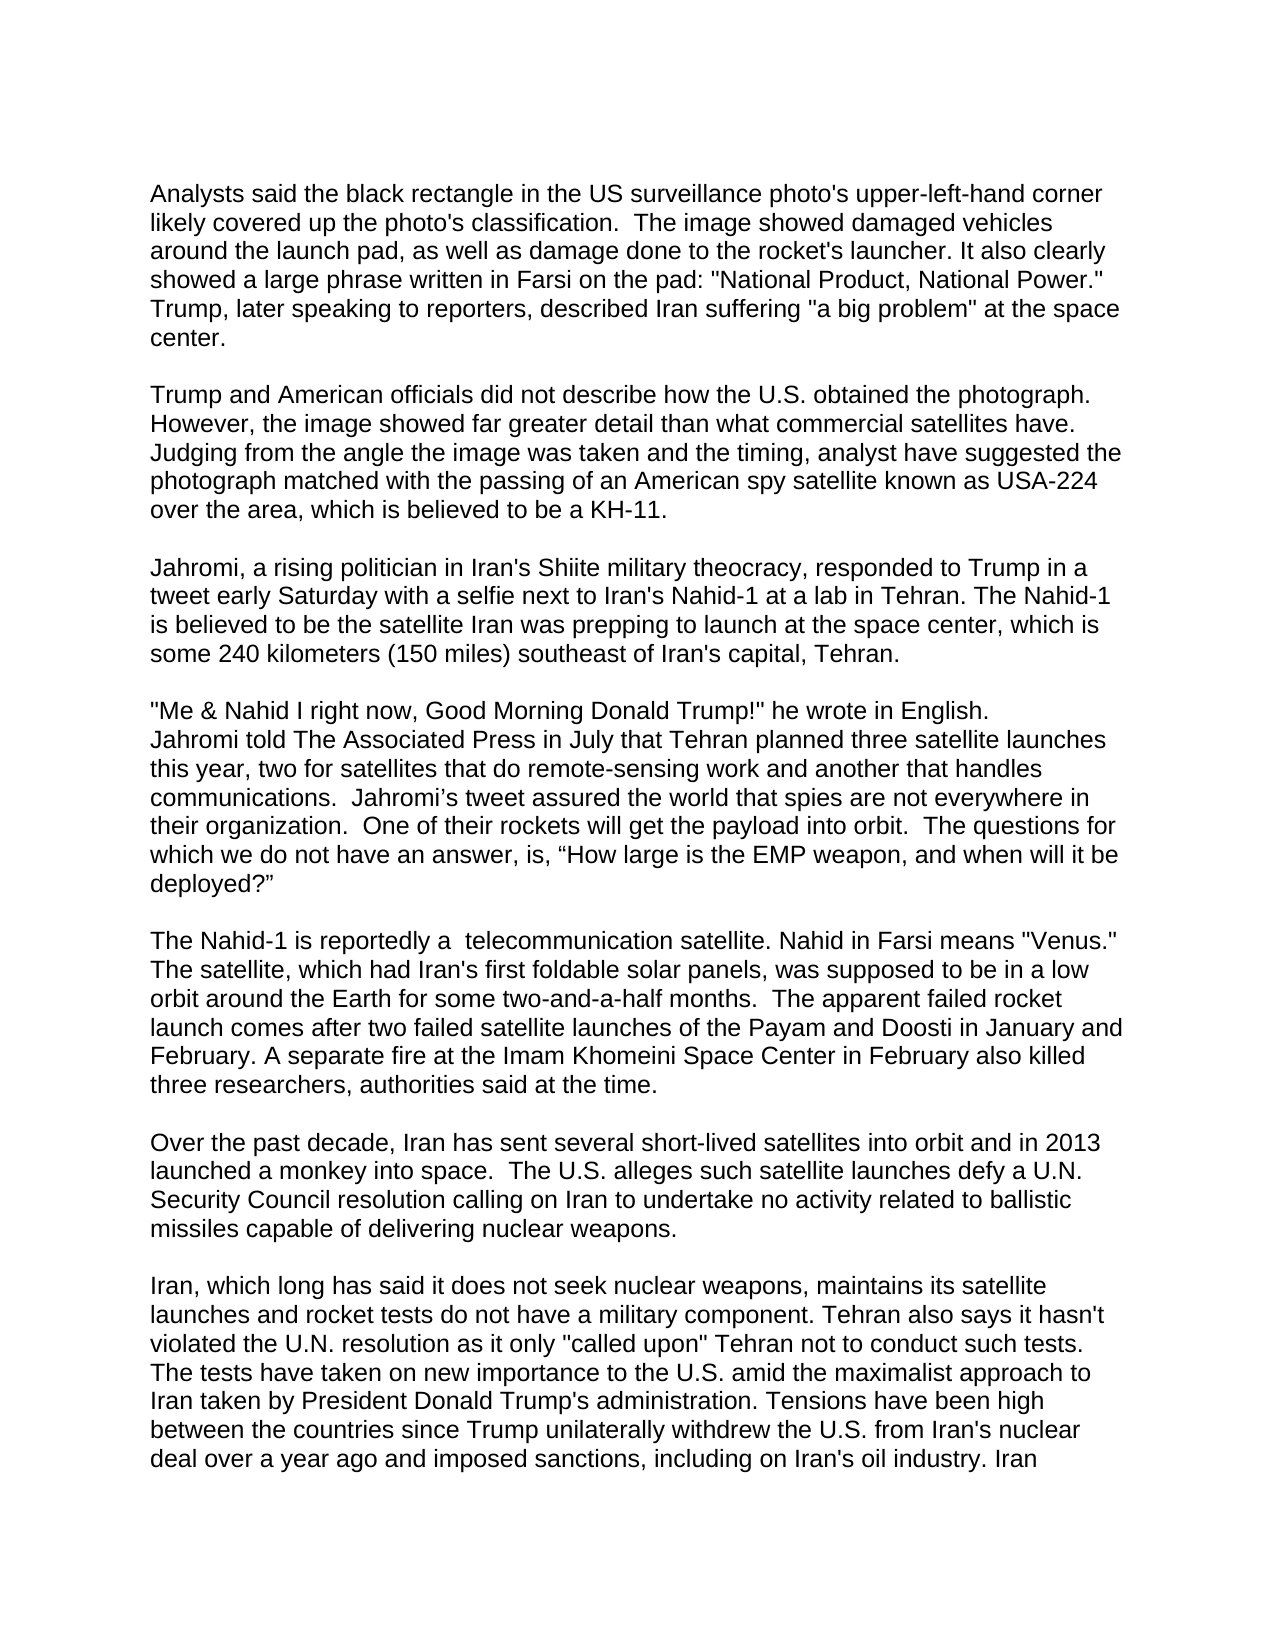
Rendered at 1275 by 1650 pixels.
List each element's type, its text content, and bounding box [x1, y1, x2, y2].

text Jahromi, a rising politician in Iran's Shiite military theocracy, responded to Trump in a tweet early Saturday with a selfie next to Iran's Nahid-1 at a lab in Tehran. The Nahid-1 is believed to be the satellite Iran was prepping to launch at the space center, which is some 240 kilometers (150 miles) southeast of Iran's capital, Tehran. [150, 552, 1125, 667]
text Iran, which long has said it does not seek nuclear weapons, maintains its satellite launches and rocket tests do not have a military component. Tehran also says it hasn't violated the U.N. resolution as it only "called upon" Tehran not to conduct such tests. [150, 1271, 1125, 1357]
text Trump, later speaking to reporters, described Iran suffering "a big problem" at the space center. [150, 294, 1125, 351]
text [150, 1357, 1125, 1472]
text Analysts said the black rectangle in the US surveillance photo's upper-left-hand corner likely covered up the photo's classification. The image showed damaged vehicles around the launch pad, as well as damage done to the rocket's launcher. It also clearly showed a large phrase written in Farsi on the pad: "National Product, National Power." [150, 179, 1125, 294]
text Judging from the angle the image was taken and the timing, analyst have suggested the photograph matched with the passing of an American spy satellite known as USA-224 over the area, which is believed to be a KH-11. [150, 437, 1125, 524]
text Jahromi told The Associated Press in July that Tehran planned three satellite launches this year, two for satellites that do remote-sensing work and another that handles communications. Jahromi’s tweet assured the world that spies are not everywhere in their organization. One of their rockets will get the payload into orbit. The questions for which we do not have an answer, is, “How large is the EMP weapon, and when will it be deployed?” [150, 725, 1125, 897]
text Over the past decade, Iran has sent several short-lived satellites into orbit and in 2013 launched a monkey into space. The U.S. alleges such satellite launches defy a U.N. Security Council resolution calling on Iran to undertake no activity related to ballistic missiles capable of delivering nuclear weapons. [150, 1127, 1125, 1242]
text "Me & Nahid I right now, Good Morning Donald Trump!" he wrote in English. [150, 696, 1125, 725]
text Trump and American officials did not describe how the U.S. obtained the photograph. However, the image showed far greater detail than what commercial satellites have. [150, 380, 1125, 437]
text The Nahid-1 is reportedly a telecommunication satellite. Nahid in Farsi means "Venus." The satellite, which had Iran's first foldable solar panels, was supposed to be in a low orbit around the Earth for some two-and-a-half months. The apparent failed rocket launch comes after two failed satellite launches of the Payam and Doosti in January and February. A separate fire at the Imam Khomeini Space Center in February also killed three researchers, authorities said at the time. [150, 926, 1125, 1099]
